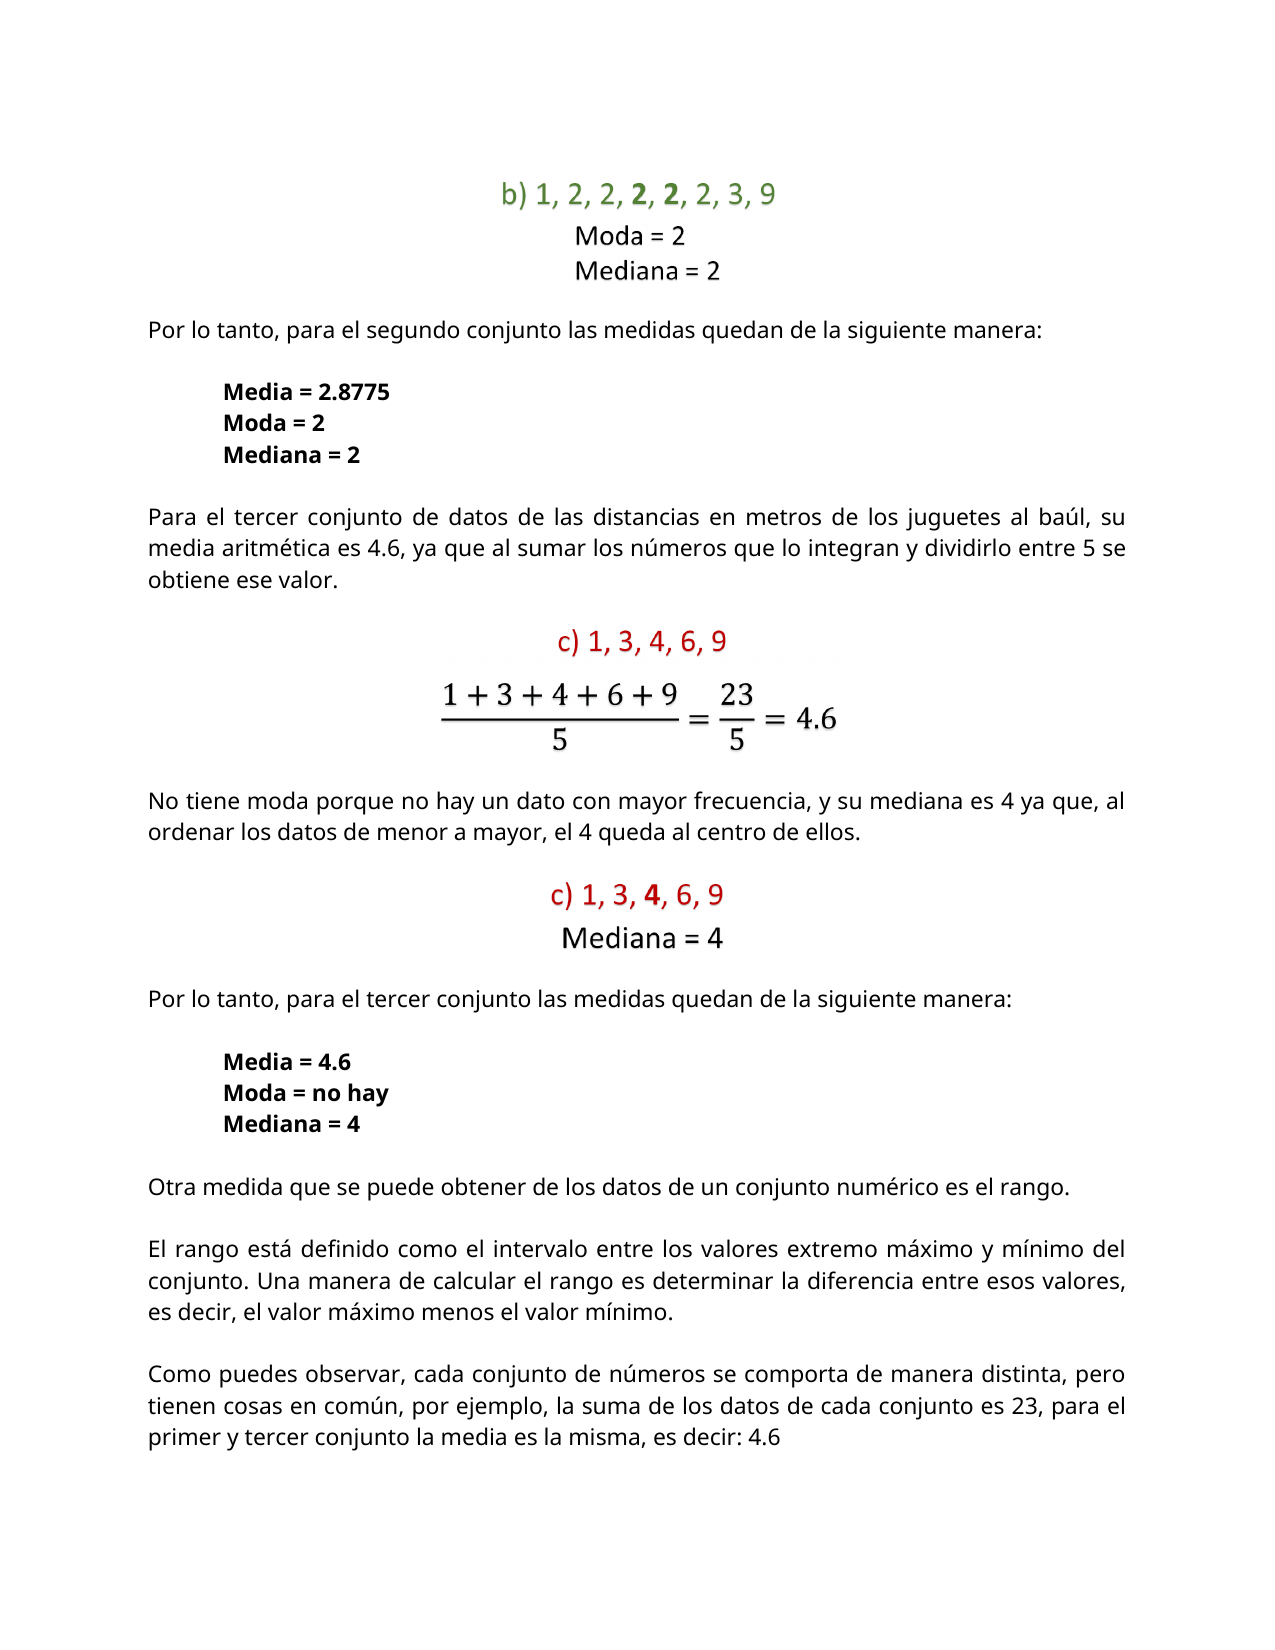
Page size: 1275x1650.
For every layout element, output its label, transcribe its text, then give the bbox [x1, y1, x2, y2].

text Para el tercer conjunto de datos de las distancias en metros de los juguetes al baúl, su media aritmética es 4.6, ya que al sumar los números que lo integran y dividirlo entre 5 se obtiene ese valor. [148, 501, 1127, 595]
picture [435, 626, 841, 754]
text Otra medida que se puede obtener de los datos de un conjunto numérico es el rango. [148, 1171, 1127, 1202]
list Moda = 2 [223, 407, 1127, 439]
text Por lo tanto, para el segundo conjunto las medidas quedan de la siguiente manera: [148, 314, 1127, 345]
text El rango está definido como el intervalo entre los valores extremo máximo y mínimo del conjunto. Una manera de calcular el rango es determinar la diferencia entre esos valores, es decir, el valor máximo menos el valor mínimo. [148, 1233, 1127, 1327]
picture [547, 878, 728, 953]
text No tiene moda porque no hay un dato con mayor frecuencia, y su mediana es 4 ya que, al ordenar los datos de menor a mayor, el 4 queda al centro de ellos. [148, 785, 1127, 847]
list Mediana = 2 [223, 439, 1127, 470]
list Moda = no hay [223, 1077, 1127, 1108]
picture [497, 177, 778, 283]
list Media = 4.6 [223, 1046, 1127, 1077]
text Por lo tanto, para el tercer conjunto las medidas quedan de la siguiente manera: [148, 983, 1127, 1015]
text Como puedes observar, cada conjunto de números se comporta de manera distinta, pero tienen cosas en común, por ejemplo, la suma de los datos de cada conjunto es 23, para el primer y tercer conjunto la media es la misma, es decir: 4.6 [148, 1358, 1127, 1452]
list Mediana = 4 [223, 1108, 1127, 1140]
list Media = 2.8775 [223, 376, 1127, 407]
